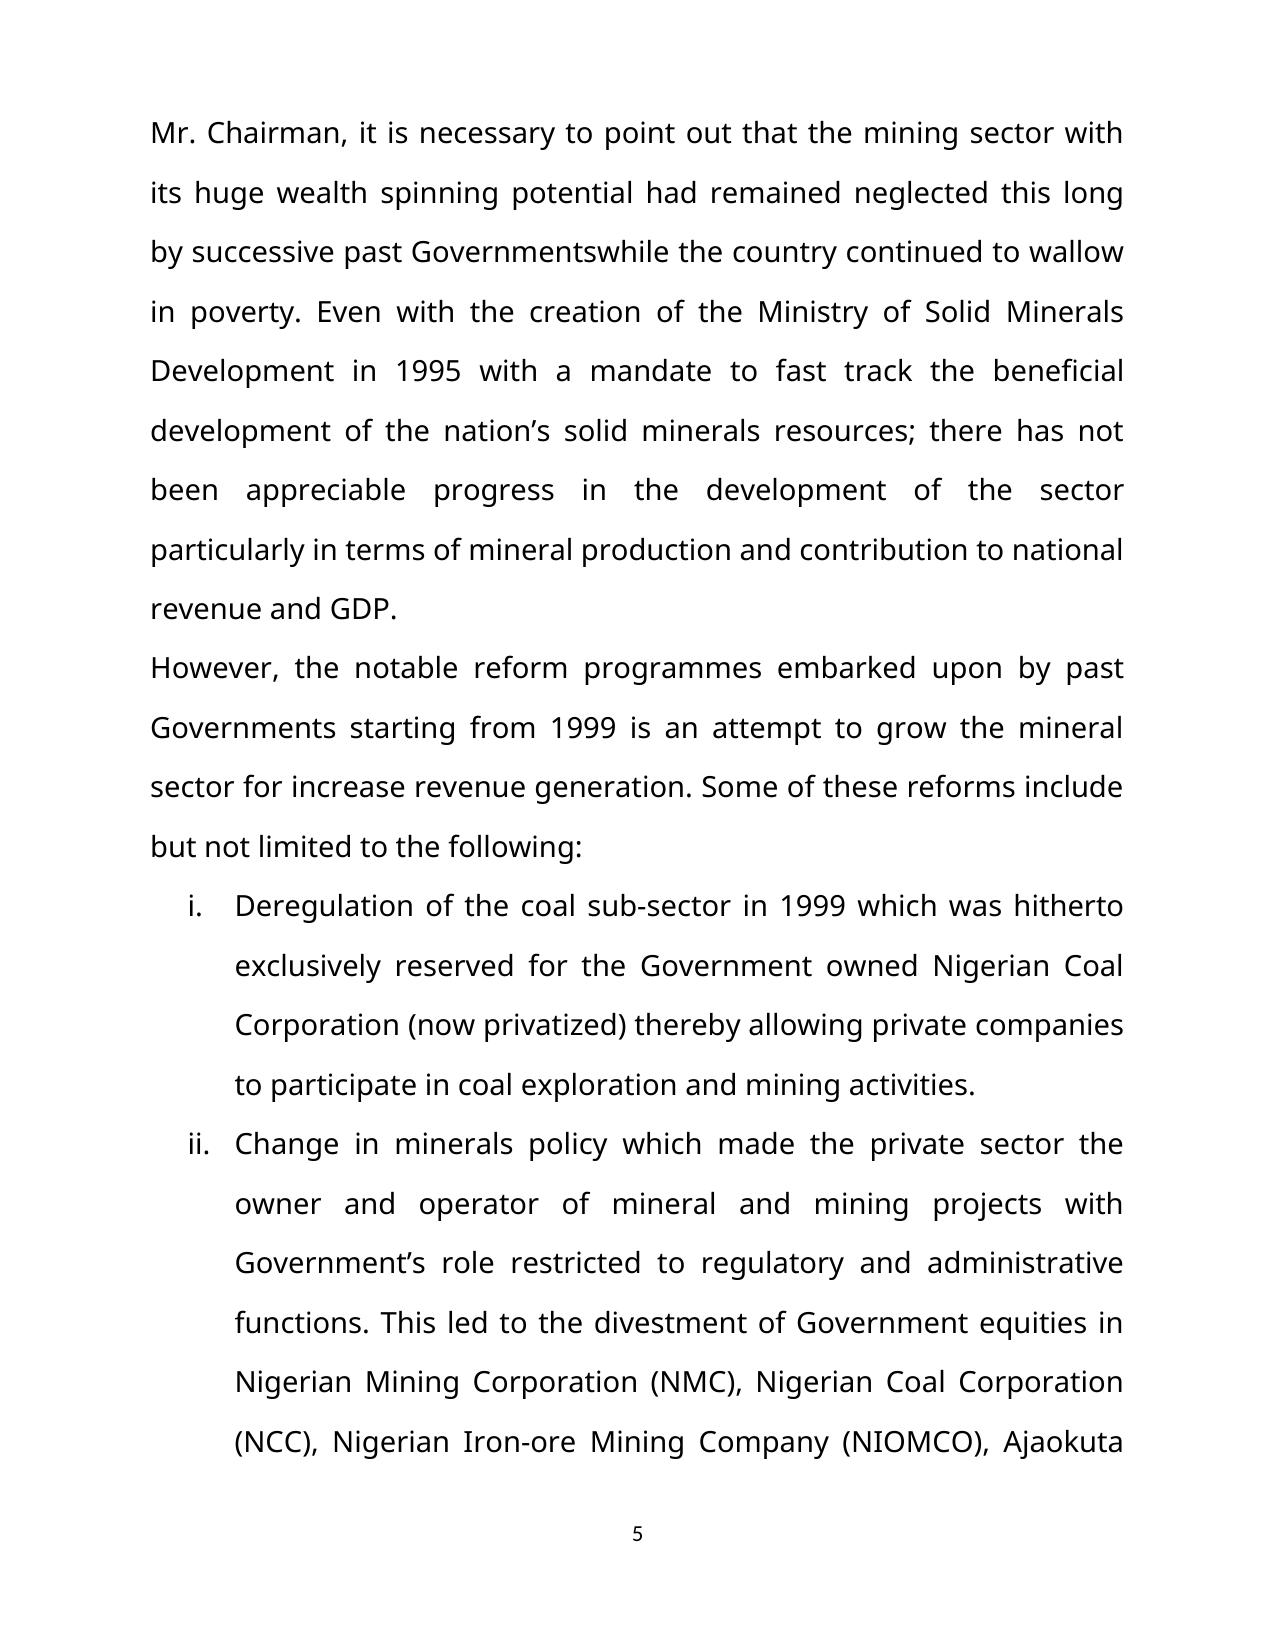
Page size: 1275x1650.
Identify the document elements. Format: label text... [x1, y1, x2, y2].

text Mr. Chairman, it is necessary to point out that the mining sector with its huge wealth spinning potential had remained neglected this long by successive past Governmentswhile the country continued to wallow in poverty. Even with the creation of the Ministry of Solid Minerals Development in 1995 with a mandate to fast track the beneficial development of the nation’s solid minerals resources; there has not been appreciable progress in the development of the sector particularly in terms of mineral production and contribution to national revenue and GDP. [150, 112, 1125, 628]
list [187, 1124, 1125, 1461]
text However, the notable reform programmes embarked upon by past Governments starting from 1999 is an attempt to grow the mineral sector for increase revenue generation. Some of these reforms include but not limited to the following: [150, 648, 1125, 866]
list Deregulation of the coal sub-sector in 1999 which was hitherto exclusively reserved for the Government owned Nigerian Coal Corporation (now privatized) thereby allowing private companies to participate in coal exploration and mining activities. [187, 886, 1125, 1104]
